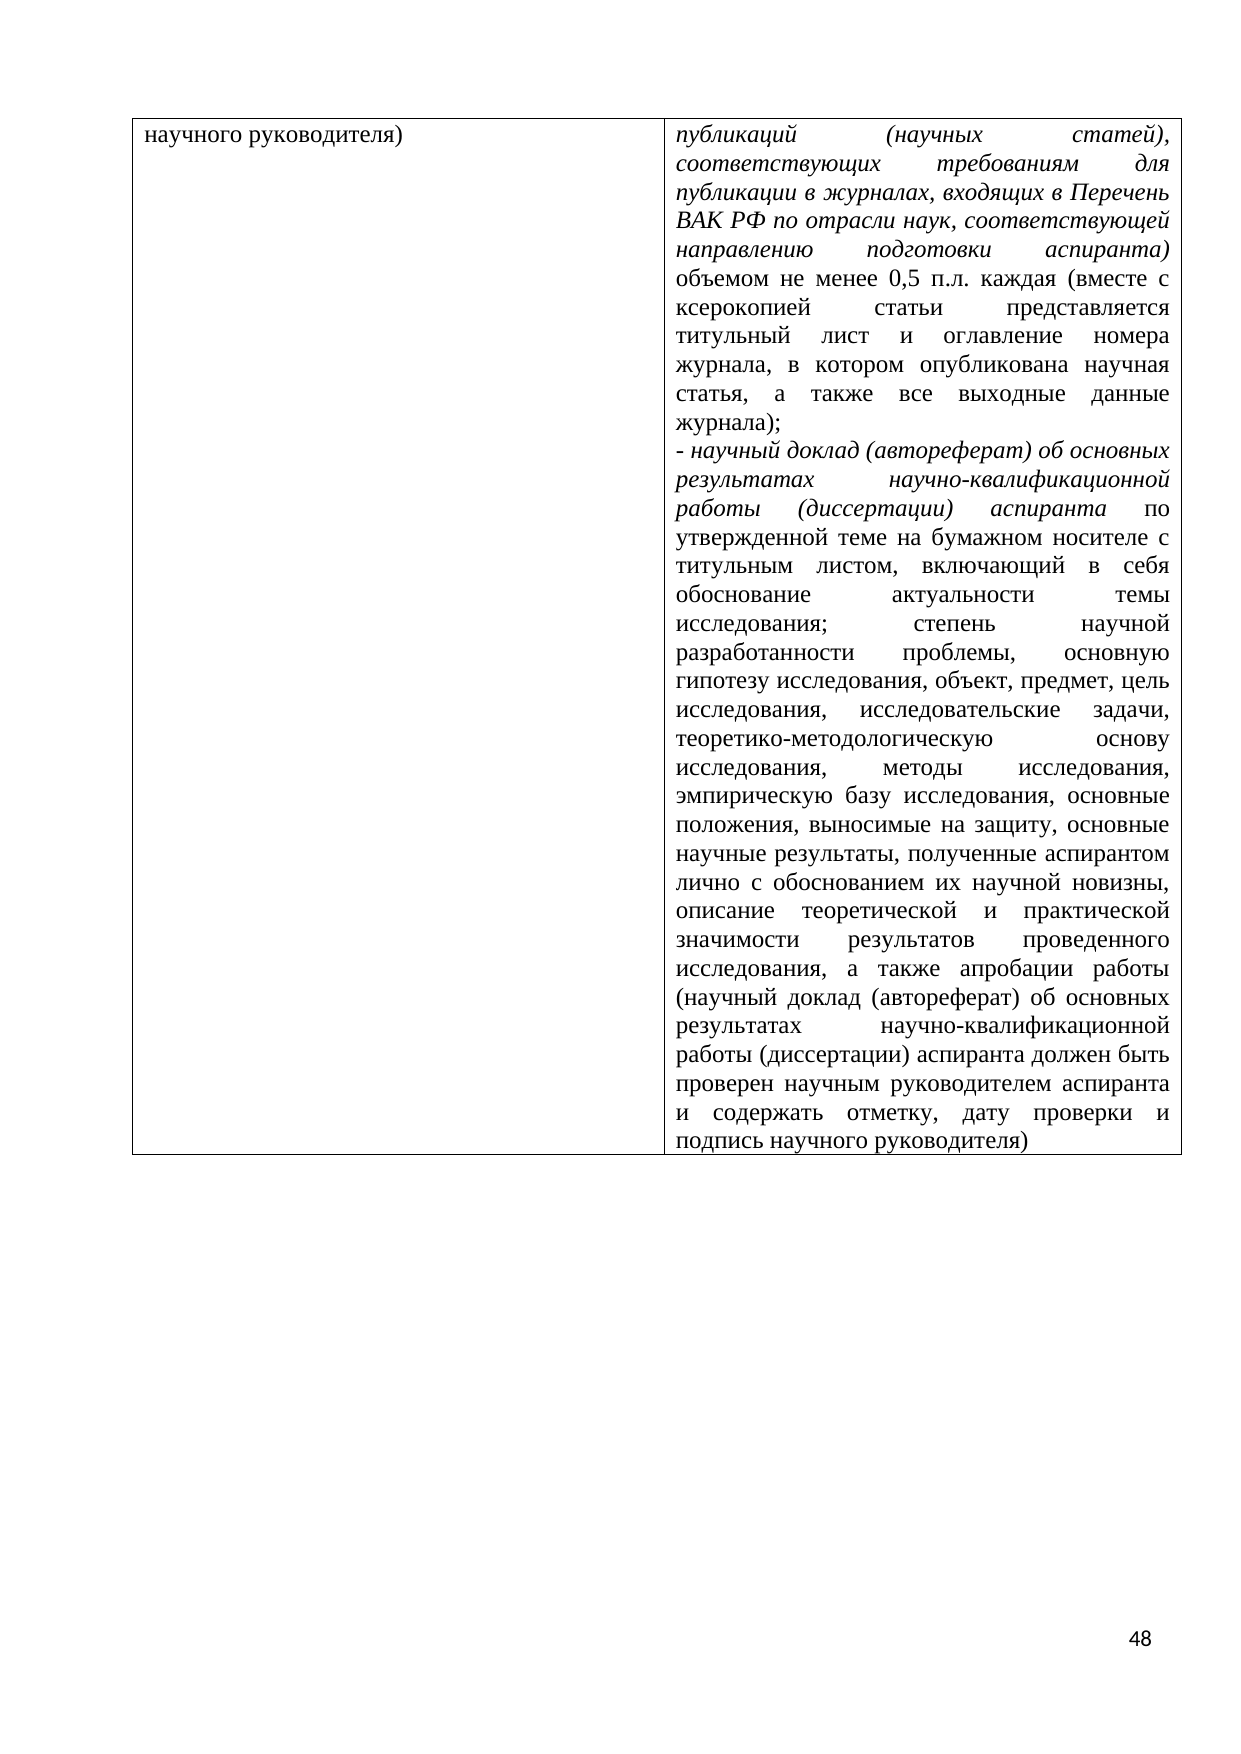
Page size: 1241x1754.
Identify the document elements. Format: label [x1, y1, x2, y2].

table_cell [665, 119, 1181, 1154]
